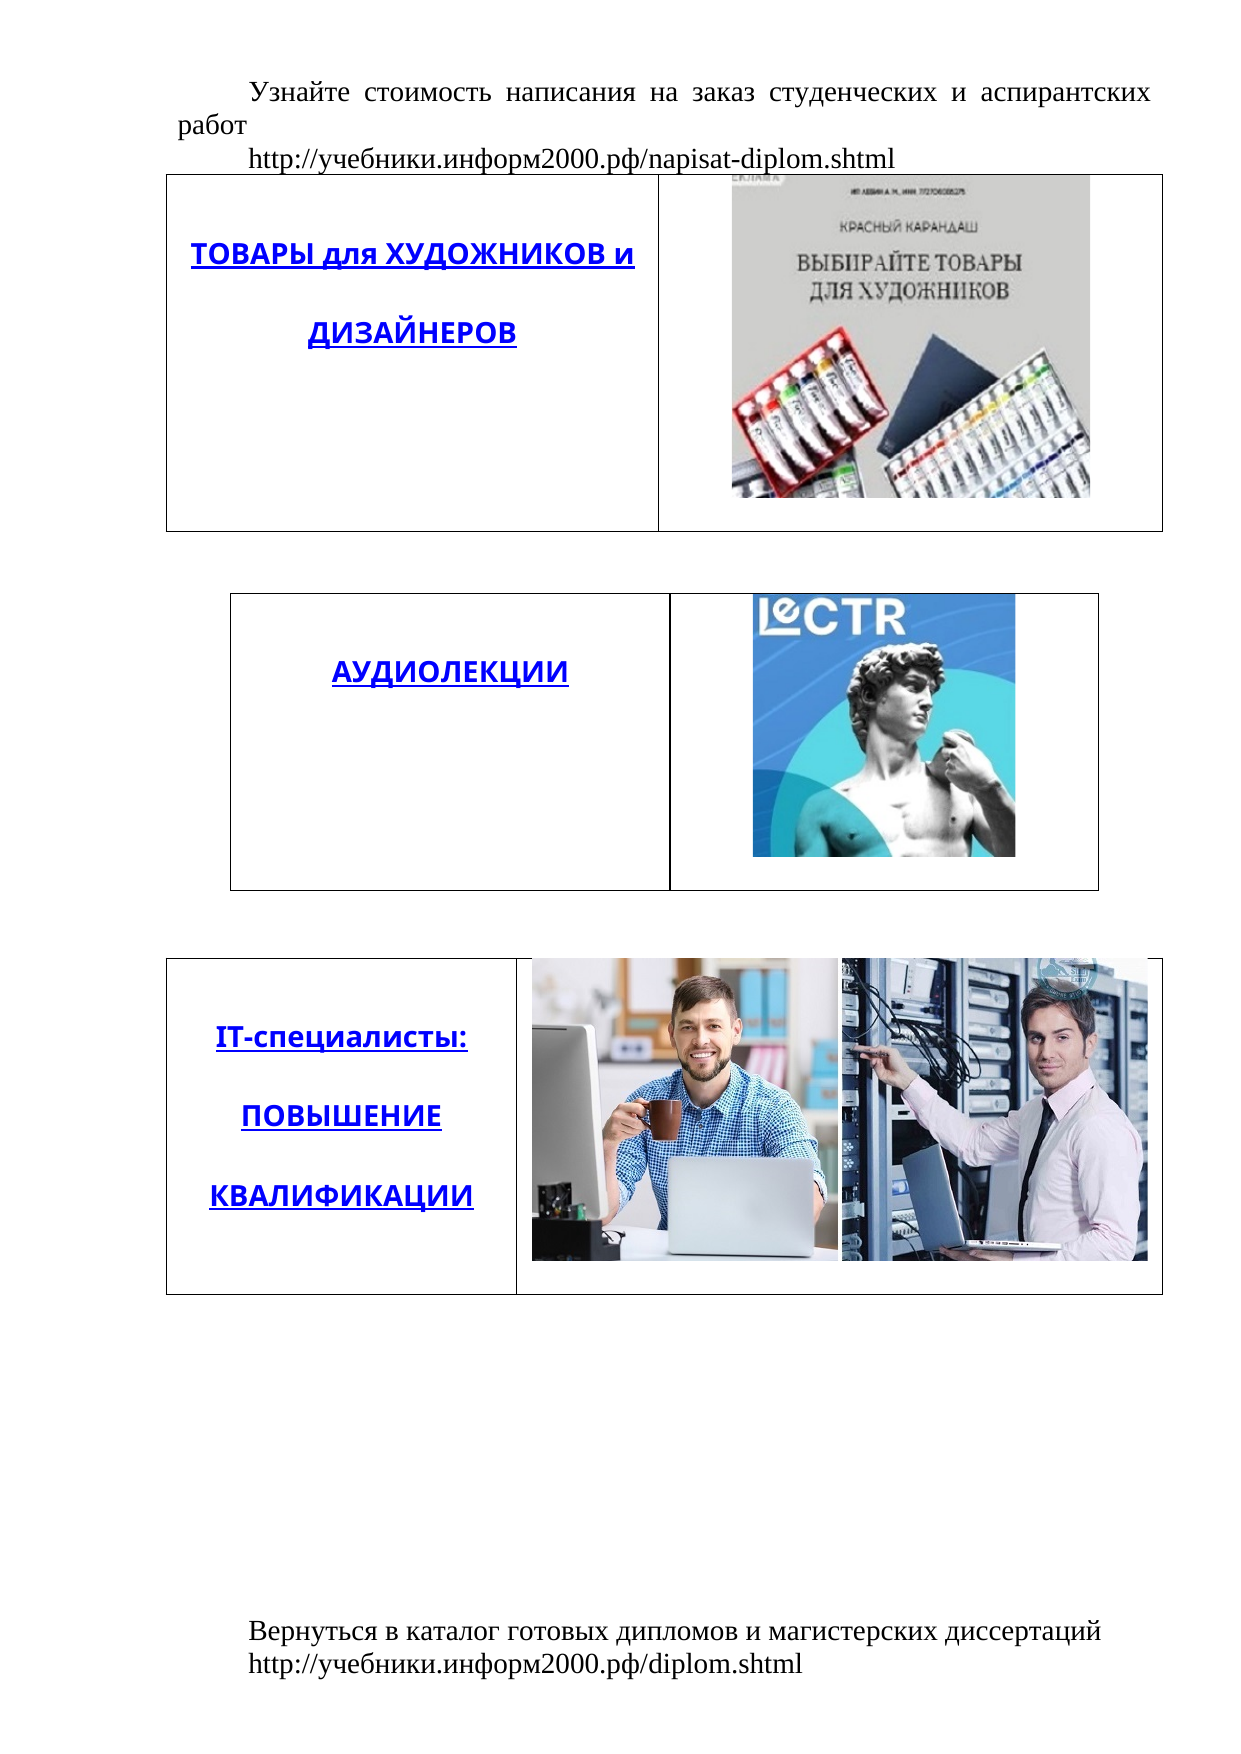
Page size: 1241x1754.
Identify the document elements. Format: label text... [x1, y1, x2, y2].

picture [731, 175, 1091, 498]
picture [532, 958, 1148, 1261]
table_header АУДИОЛЕКЦИИ [231, 594, 669, 890]
table_header IT-специалисты: ПОВЫШЕНИЕ КВАЛИФИКАЦИИ [167, 959, 516, 1294]
table_header ТОВАРЫ для ХУДОЖНИКОВ и ДИЗАЙНЕРОВ [167, 175, 658, 531]
table_header [671, 594, 1098, 890]
table_header [517, 959, 1162, 1294]
table_header [659, 175, 1162, 531]
picture [752, 594, 1016, 857]
